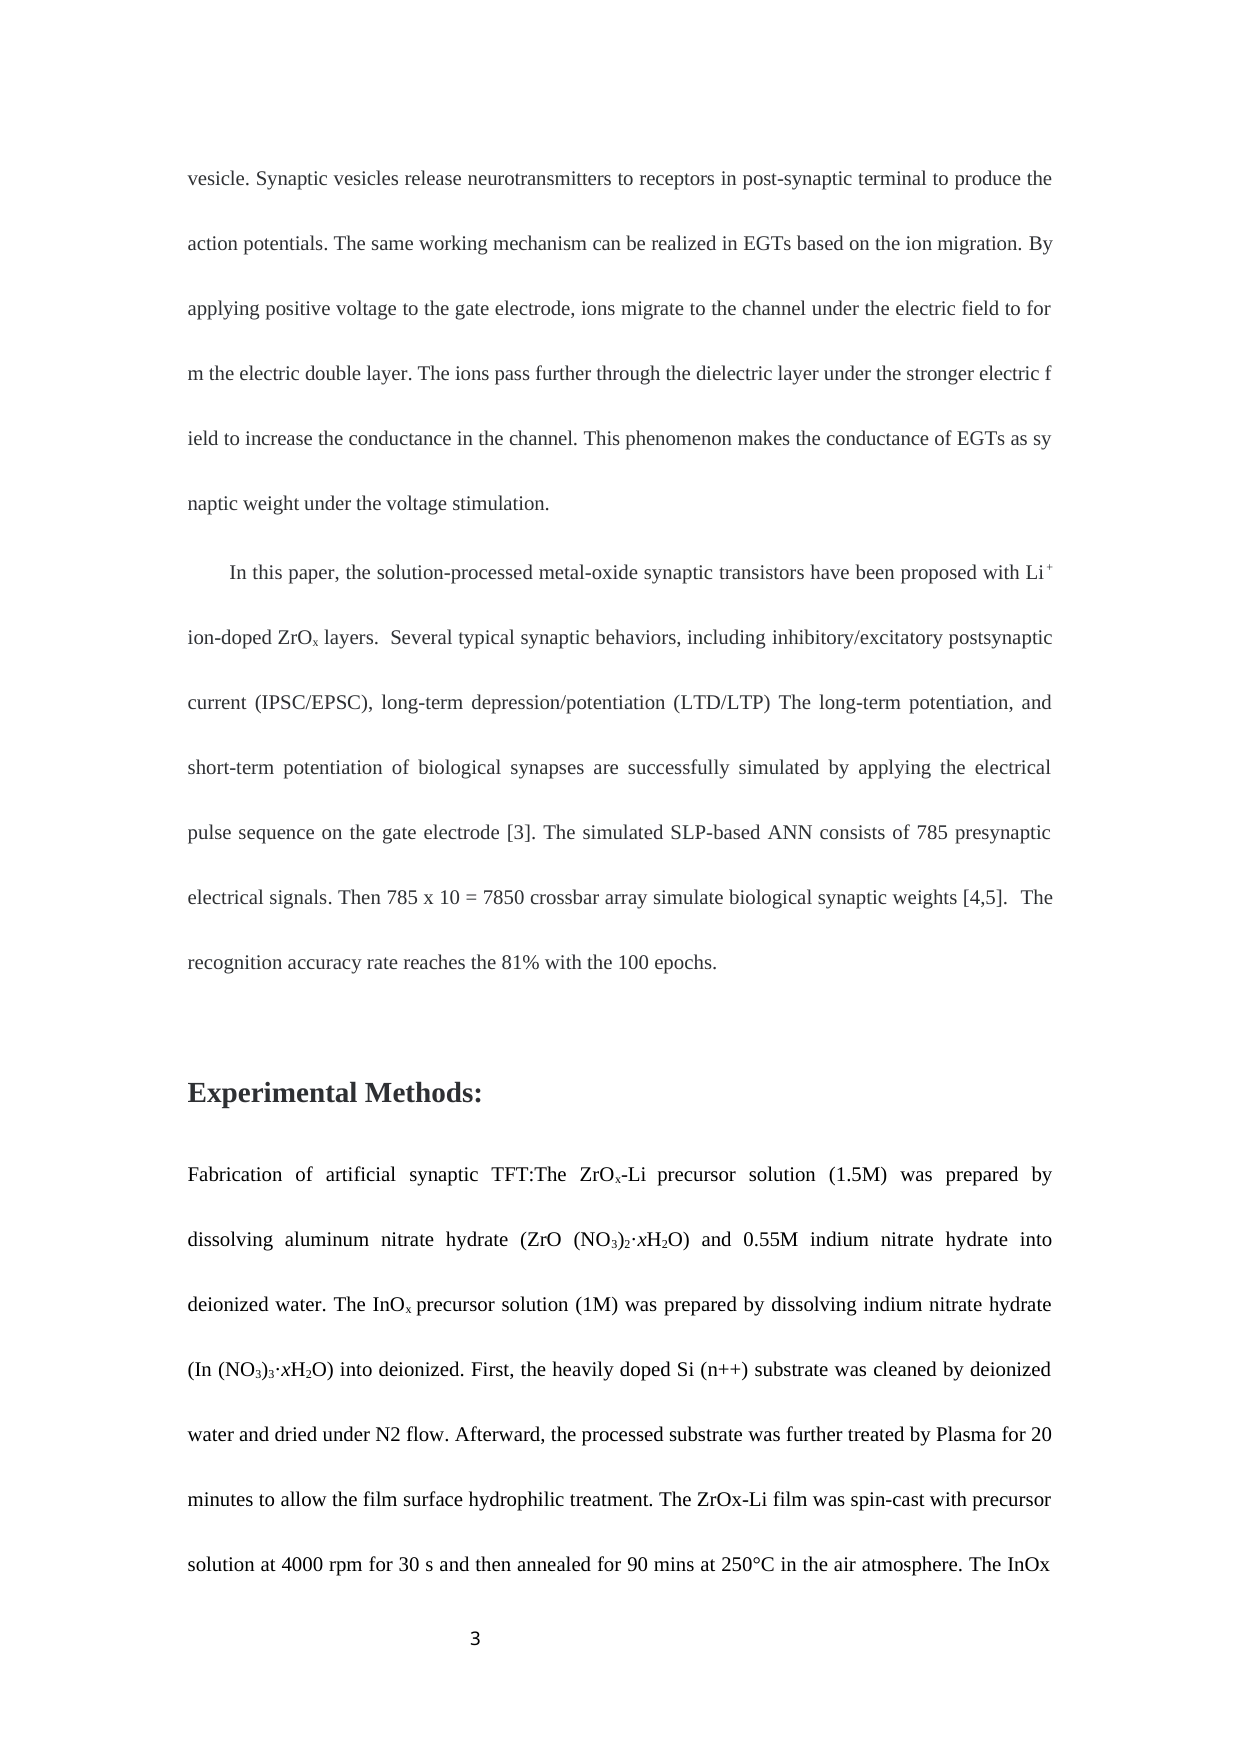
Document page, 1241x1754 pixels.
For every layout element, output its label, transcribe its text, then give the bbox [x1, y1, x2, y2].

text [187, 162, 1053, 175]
text In this paper, the solution-processed metal-oxide synaptic transistors have been proposed with Li+ ion-doped ZrOx layers. Several typical synaptic behaviors, including inhibitory/excitatory postsynaptic current (IPSC/EPSC), long-term depression/potentiation (LTD/LTP) The long-term potentiation, and short-term potentiation of biological synapses are successfully simulated by applying the electrical pulse sequence on the gate electrode [3]. The simulated SLP-based ANN consists of 785 presynaptic electrical signals. Then 785 x 10 = 7850 crossbar array simulate biological synaptic weights [4,5]. The recognition accuracy rate reaches the 81% with the 100 epochs. [187, 830, 1053, 978]
text In this paper, the solution-processed metal-oxide synaptic transistors have been proposed with Li+ ion-doped ZrOx layers. Several typical synaptic behaviors, including inhibitory/excitatory postsynaptic current (IPSC/EPSC), long-term depression/potentiation (LTD/LTP) The long-term potentiation, and short-term potentiation of biological synapses are successfully simulated by applying the electrical pulse sequence on the gate electrode [3]. The simulated SLP-based ANN consists of 785 presynaptic electrical signals. Then 785 x 10 = 7850 crossbar array simulate biological synaptic weights [4,5]. The recognition accuracy rate reaches the 81% with the 100 epochs. [187, 556, 1053, 829]
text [187, 1158, 1053, 1580]
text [187, 176, 1053, 370]
text Experimental Methods: [187, 1059, 1053, 1124]
